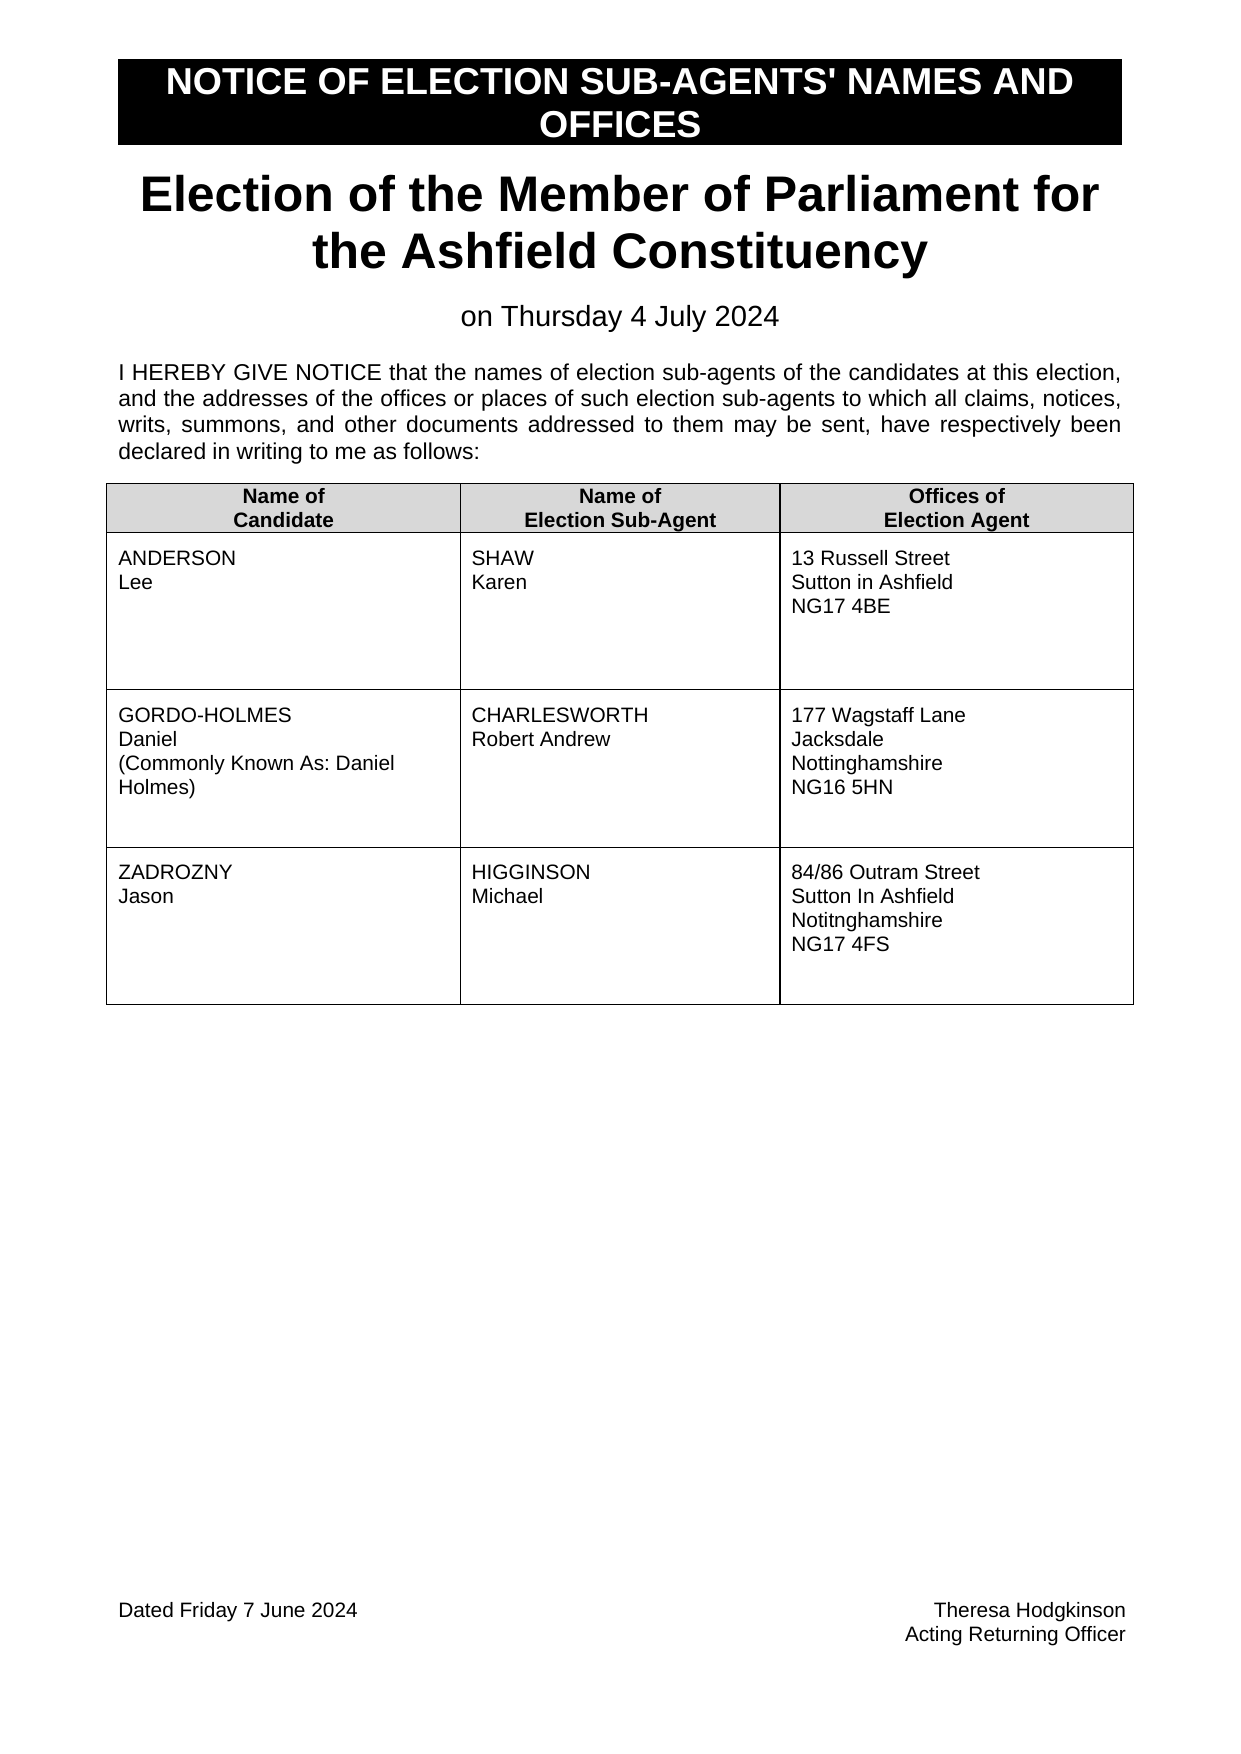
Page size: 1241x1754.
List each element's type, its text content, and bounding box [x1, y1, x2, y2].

table_cell HIGGINSON Michael [461, 848, 779, 1004]
table_cell ZADROZNY Jason [107, 848, 460, 1004]
text on Thursday 4 July 2024 [118, 299, 1122, 332]
text Election of the Member of Parliament for the Ashfield Constituency [118, 164, 1122, 279]
table_cell 177 Wagstaff Lane Jacksdale Nottinghamshire NG16 5HN [781, 690, 1133, 847]
table_cell 84/86 Outram Street Sutton In Ashfield Notitnghamshire NG17 4FS [781, 848, 1133, 1004]
table_header Offices of Election Agent [781, 484, 1133, 532]
text I HEREBY GIVE NOTICE that the names of election sub-agents of the candidates at this election, and the addresses of the offices or places of such election sub-agents to which all claims, notices, writs, summons, and other documents addressed to them may be sent, have respectively been declared in writing to me as follows: [118, 358, 1122, 464]
table_cell 13 Russell Street Sutton in Ashfield NG17 4BE [781, 533, 1133, 689]
table_cell ANDERSON Lee [107, 533, 460, 689]
table_cell CHARLESWORTH Robert Andrew [461, 690, 779, 847]
table_header Name of Candidate [107, 484, 460, 532]
text NOTICE OF ELECTION SUB-AGENTS' NAMES AND OFFICES [118, 59, 1122, 145]
table_cell GORDO-HOLMES Daniel (Commonly Known As: Daniel Holmes) [107, 690, 460, 847]
table_header Name of Election Sub-Agent [461, 484, 779, 532]
table_cell SHAW Karen [461, 533, 779, 689]
